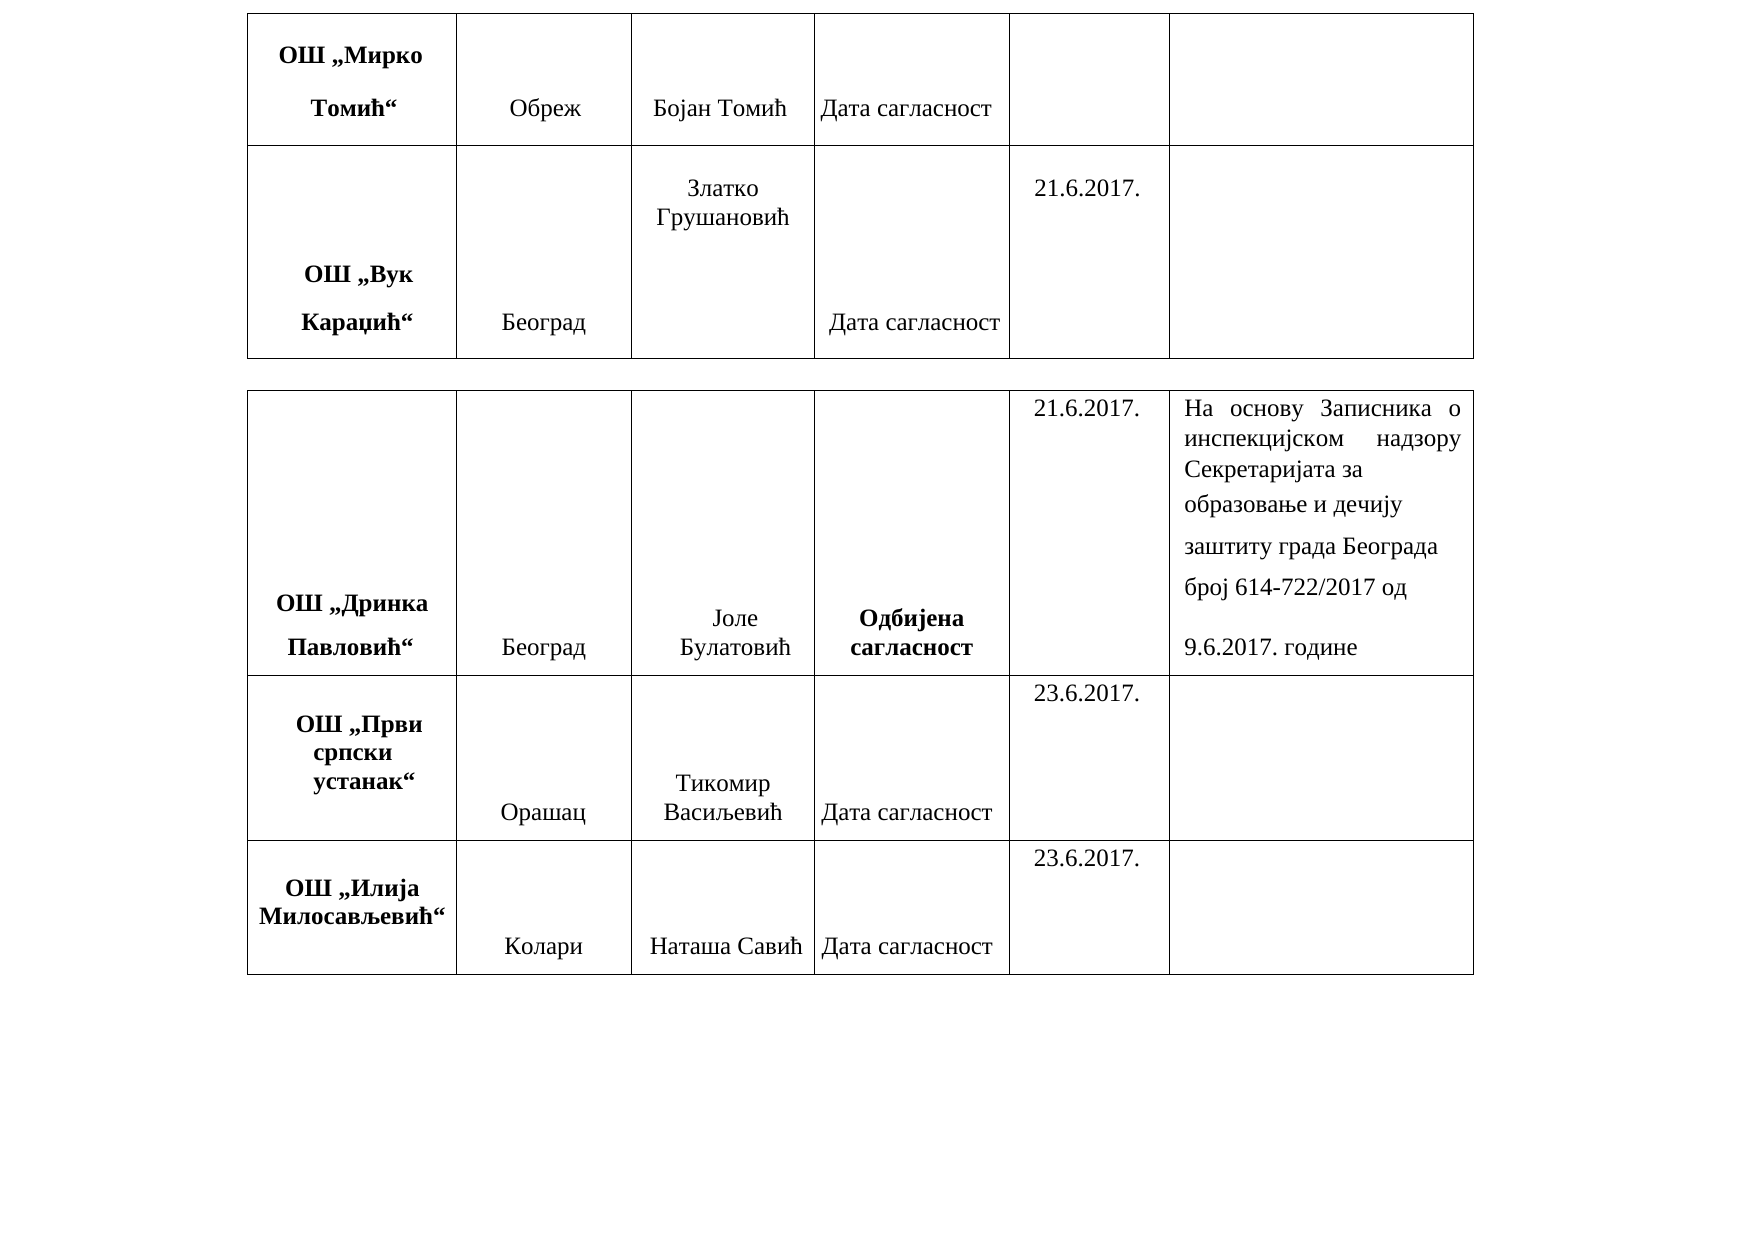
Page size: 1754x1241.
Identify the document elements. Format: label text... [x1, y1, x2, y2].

table_cell ОШ „Вук Караџић“ [248, 146, 456, 358]
table_cell Тикомир Васиљевић [632, 676, 814, 840]
table_cell 23.6.2017. [1010, 841, 1169, 974]
table_header Јоле Булатовић [632, 391, 814, 675]
table_cell Бојан Томић [632, 14, 814, 145]
table_cell Колари [457, 841, 631, 974]
table_cell [1170, 14, 1473, 145]
table_cell 21.6.2017. [1010, 146, 1169, 358]
table_cell ОШ „Илија Милосављевић“ [248, 841, 456, 974]
table_cell Дата сагласност [815, 676, 1009, 840]
table_cell Дата сагласност [815, 841, 1009, 974]
table_cell ОШ „Први српски устанак“ [248, 676, 456, 840]
table_header Београд [457, 391, 631, 675]
table_cell Орашац [457, 676, 631, 840]
table_header 21.6.2017. [1010, 391, 1169, 675]
table_header Одбијена сагласност [815, 391, 1009, 675]
table_header ОШ „Дринка Павловић“ [248, 391, 456, 675]
table_cell [1170, 676, 1473, 840]
table_cell ОШ „Мирко Томић“ [248, 14, 456, 145]
table_cell [1170, 146, 1473, 358]
table_cell [1010, 14, 1169, 145]
table_header На основу Записника о инспекцијском надзору Секретаријата за образовање и дечију заштиту града Београда број 614-722/2017 од 9.6.2017. године [1170, 391, 1473, 675]
table_cell Златко Грушановић [632, 146, 814, 358]
table_cell Дата сагласност [815, 14, 1009, 145]
table_cell Београд [457, 146, 631, 358]
table_cell Обреж [457, 14, 631, 145]
table_cell Дата сагласност [815, 146, 1009, 358]
table_cell 23.6.2017. [1010, 676, 1169, 840]
table_cell Наташа Савић [632, 841, 814, 974]
table_cell [1170, 841, 1473, 974]
